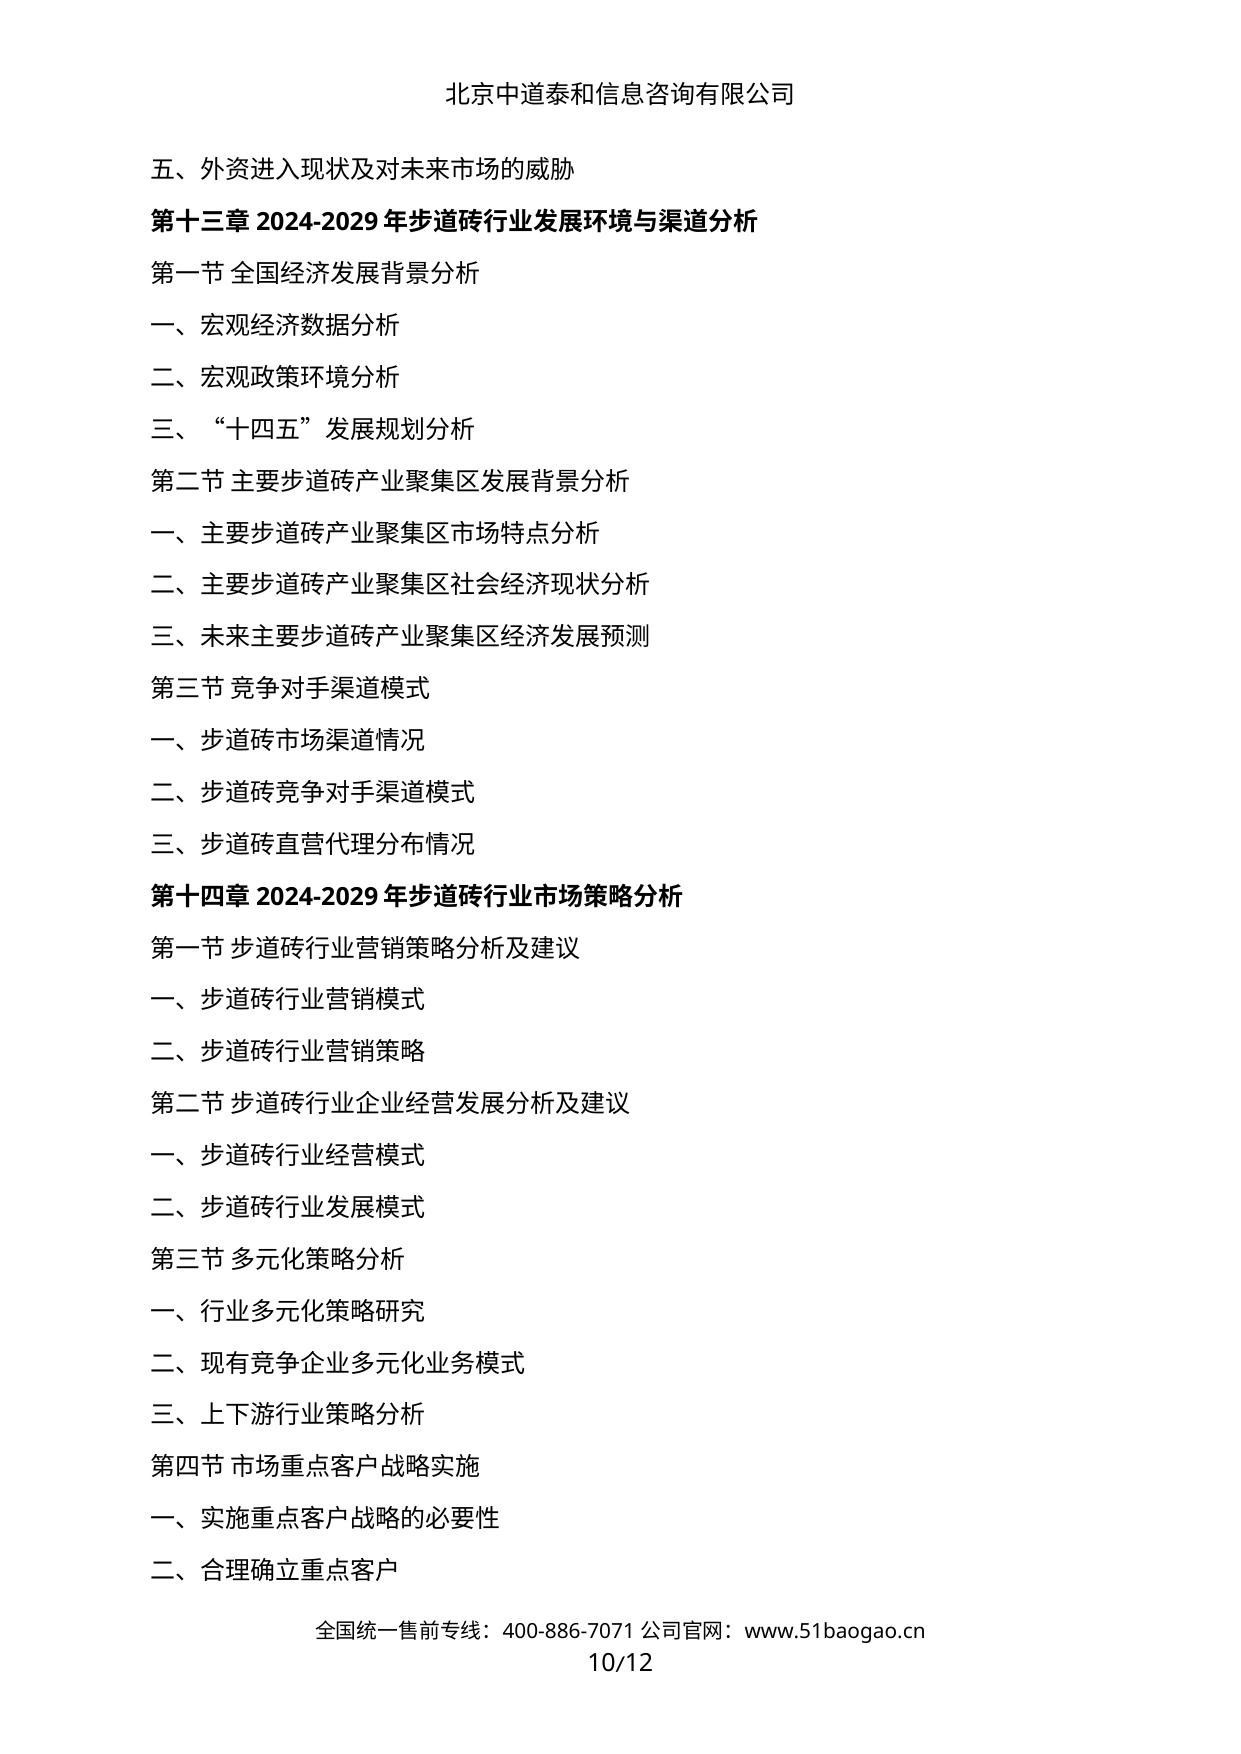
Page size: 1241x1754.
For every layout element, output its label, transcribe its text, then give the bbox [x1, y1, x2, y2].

text 第三节 多元化策略分析 [150, 1239, 1090, 1276]
text 三、“十四五”发展规划分析 [150, 409, 1090, 446]
text 二、现有竞争企业多元化业务模式 [150, 1343, 1090, 1379]
text 五、外资进入现状及对未来市场的威胁 [150, 150, 1090, 186]
text 第一节 步道砖行业营销策略分析及建议 [150, 928, 1090, 964]
text 一、步道砖行业经营模式 [150, 1136, 1090, 1172]
text 第四节 市场重点客户战略实施 [150, 1447, 1090, 1483]
text 一、主要步道砖产业聚集区市场特点分析 [150, 513, 1090, 549]
text 一、步道砖行业营销模式 [150, 980, 1090, 1016]
text 二、合理确立重点客户 [150, 1551, 1090, 1587]
text 二、步道砖行业发展模式 [150, 1187, 1090, 1224]
text 第十四章 2024-2029年步道砖行业市场策略分析 [150, 876, 1090, 912]
text 一、行业多元化策略研究 [150, 1291, 1090, 1327]
text 第一节 全国经济发展背景分析 [150, 254, 1090, 290]
text 三、步道砖直营代理分布情况 [150, 824, 1090, 861]
text 一、实施重点客户战略的必要性 [150, 1499, 1090, 1535]
text 一、宏观经济数据分析 [150, 306, 1090, 342]
text 二、步道砖竞争对手渠道模式 [150, 772, 1090, 809]
text 三、未来主要步道砖产业聚集区经济发展预测 [150, 617, 1090, 653]
text 二、步道砖行业营销策略 [150, 1032, 1090, 1068]
text 一、步道砖市场渠道情况 [150, 721, 1090, 757]
text 第十三章 2024-2029年步道砖行业发展环境与渠道分析 [150, 202, 1090, 238]
text 第二节 步道砖行业企业经营发展分析及建议 [150, 1084, 1090, 1120]
text 第三节 竞争对手渠道模式 [150, 669, 1090, 705]
text 二、宏观政策环境分析 [150, 357, 1090, 394]
text 三、上下游行业策略分析 [150, 1395, 1090, 1431]
text 第二节 主要步道砖产业聚集区发展背景分析 [150, 461, 1090, 497]
text 二、主要步道砖产业聚集区社会经济现状分析 [150, 565, 1090, 601]
